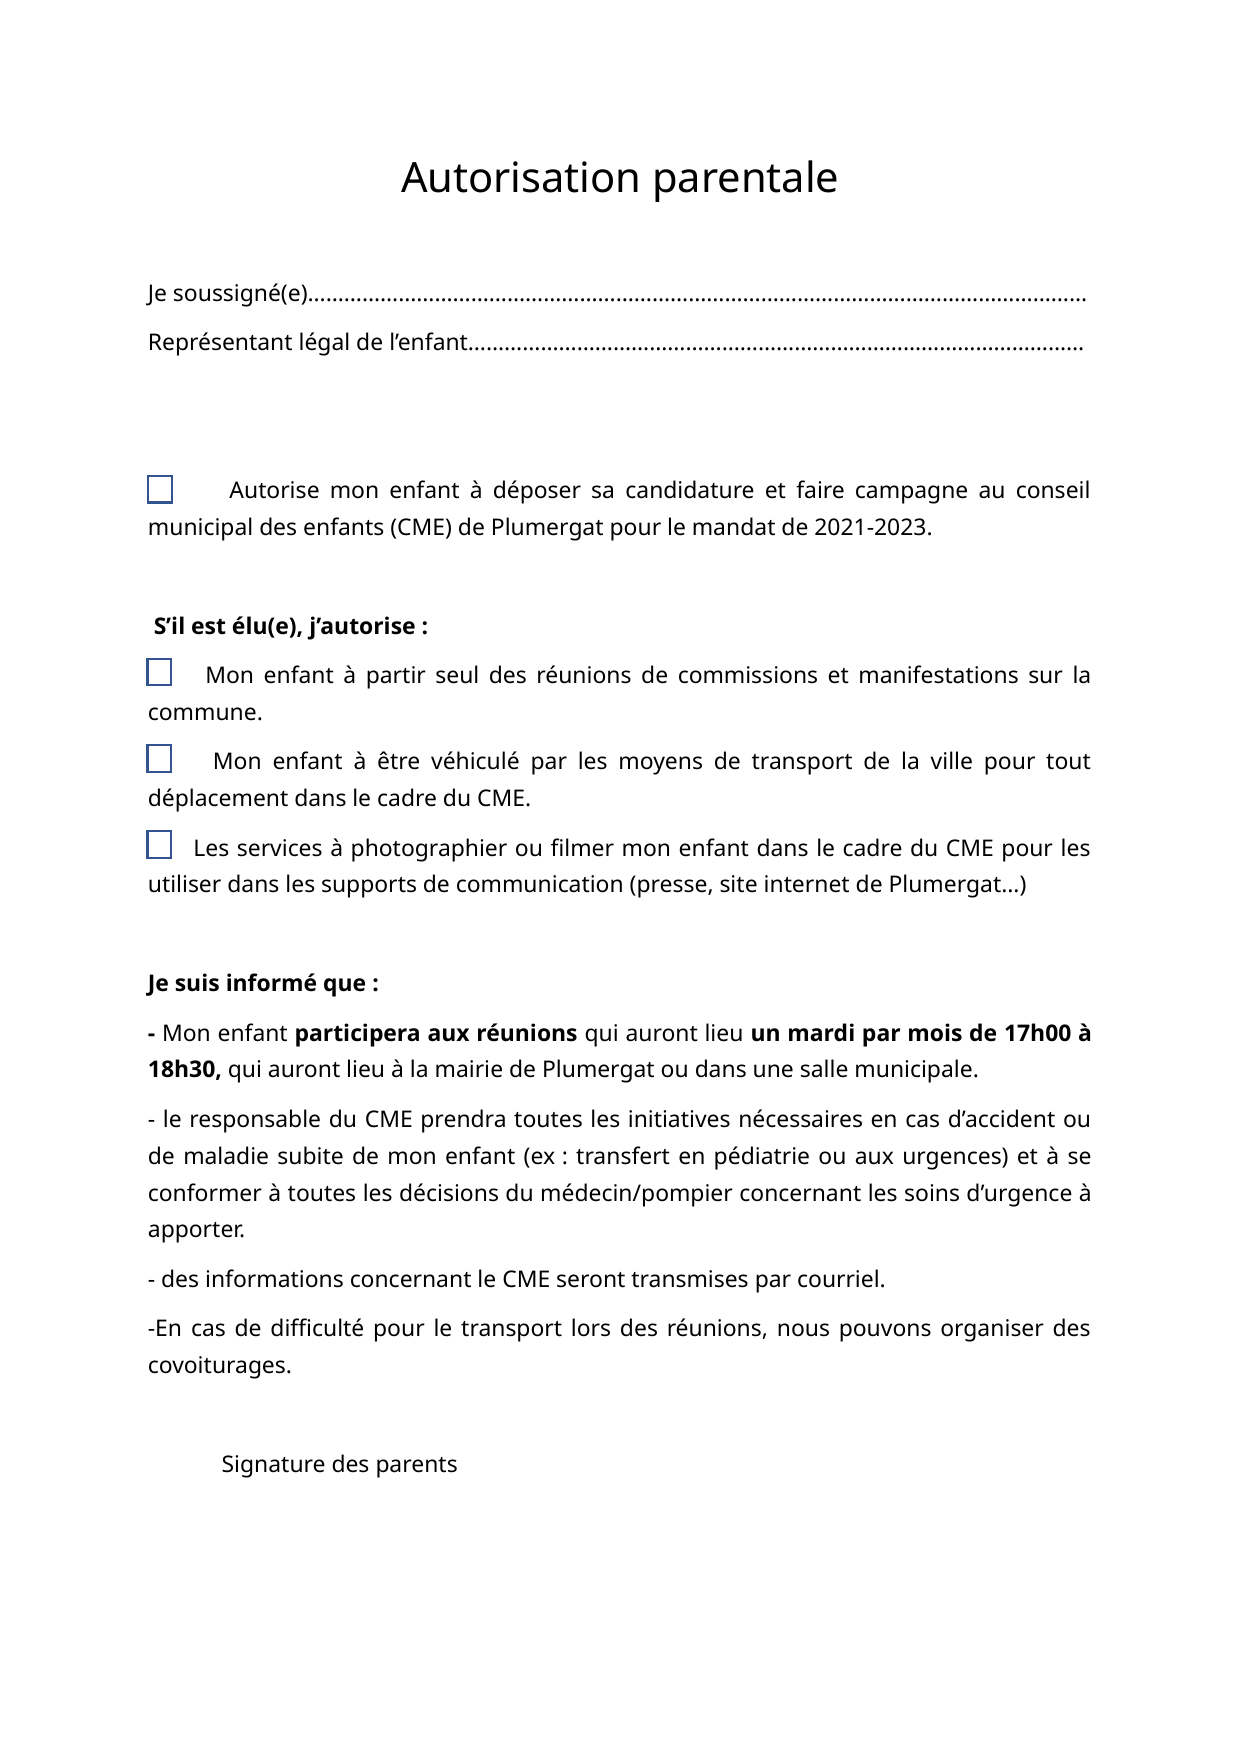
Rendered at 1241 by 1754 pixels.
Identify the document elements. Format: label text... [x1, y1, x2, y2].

text Autorise mon enfant à déposer sa candidature et faire campagne au conseil municipal des enfants (CME) de Plumergat pour le mandat de 2021-2023. [148, 474, 1093, 542]
text - le responsable du CME prendra toutes les initiatives nécessaires en cas d’accident ou de maladie subite de mon enfant (ex : transfert en pédiatrie ou aux urgences) et à se conformer à toutes les décisions du médecin/pompier concernant les soins d’urgence à apporter. [148, 1103, 1093, 1244]
text Je suis informé que : [148, 967, 1093, 998]
text Je soussigné(e)………………………………………………………………………………………………………………… [148, 276, 1093, 308]
text - des informations concernant le CME seront transmises par courriel. [148, 1263, 1093, 1294]
text -En cas de difficulté pour le transport lors des réunions, nous pouvons organiser des covoiturages. [148, 1312, 1093, 1380]
text Représentant légal de l’enfant………………………………………………………………………………………… [148, 326, 1093, 357]
text Les services à photographier ou filmer mon enfant dans le cadre du CME pour les utiliser dans les supports de communication (presse, site internet de Plumergat…) [148, 831, 1093, 899]
text S’il est élu(e), j’autorise : [148, 609, 1093, 641]
text Mon enfant à partir seul des réunions de commissions et manifestations sur la commune. [148, 659, 1093, 727]
text Signature des parents [148, 1448, 1093, 1479]
text Autorisation parentale [148, 148, 1093, 204]
text - Mon enfant participera aux réunions qui auront lieu un mardi par mois de 17h00 à 18h30, qui auront lieu à la mairie de Plumergat ou dans une salle municipale. [148, 1016, 1093, 1084]
text Mon enfant à être véhiculé par les moyens de transport de la ville pour tout déplacement dans le cadre du CME. [148, 745, 1093, 813]
